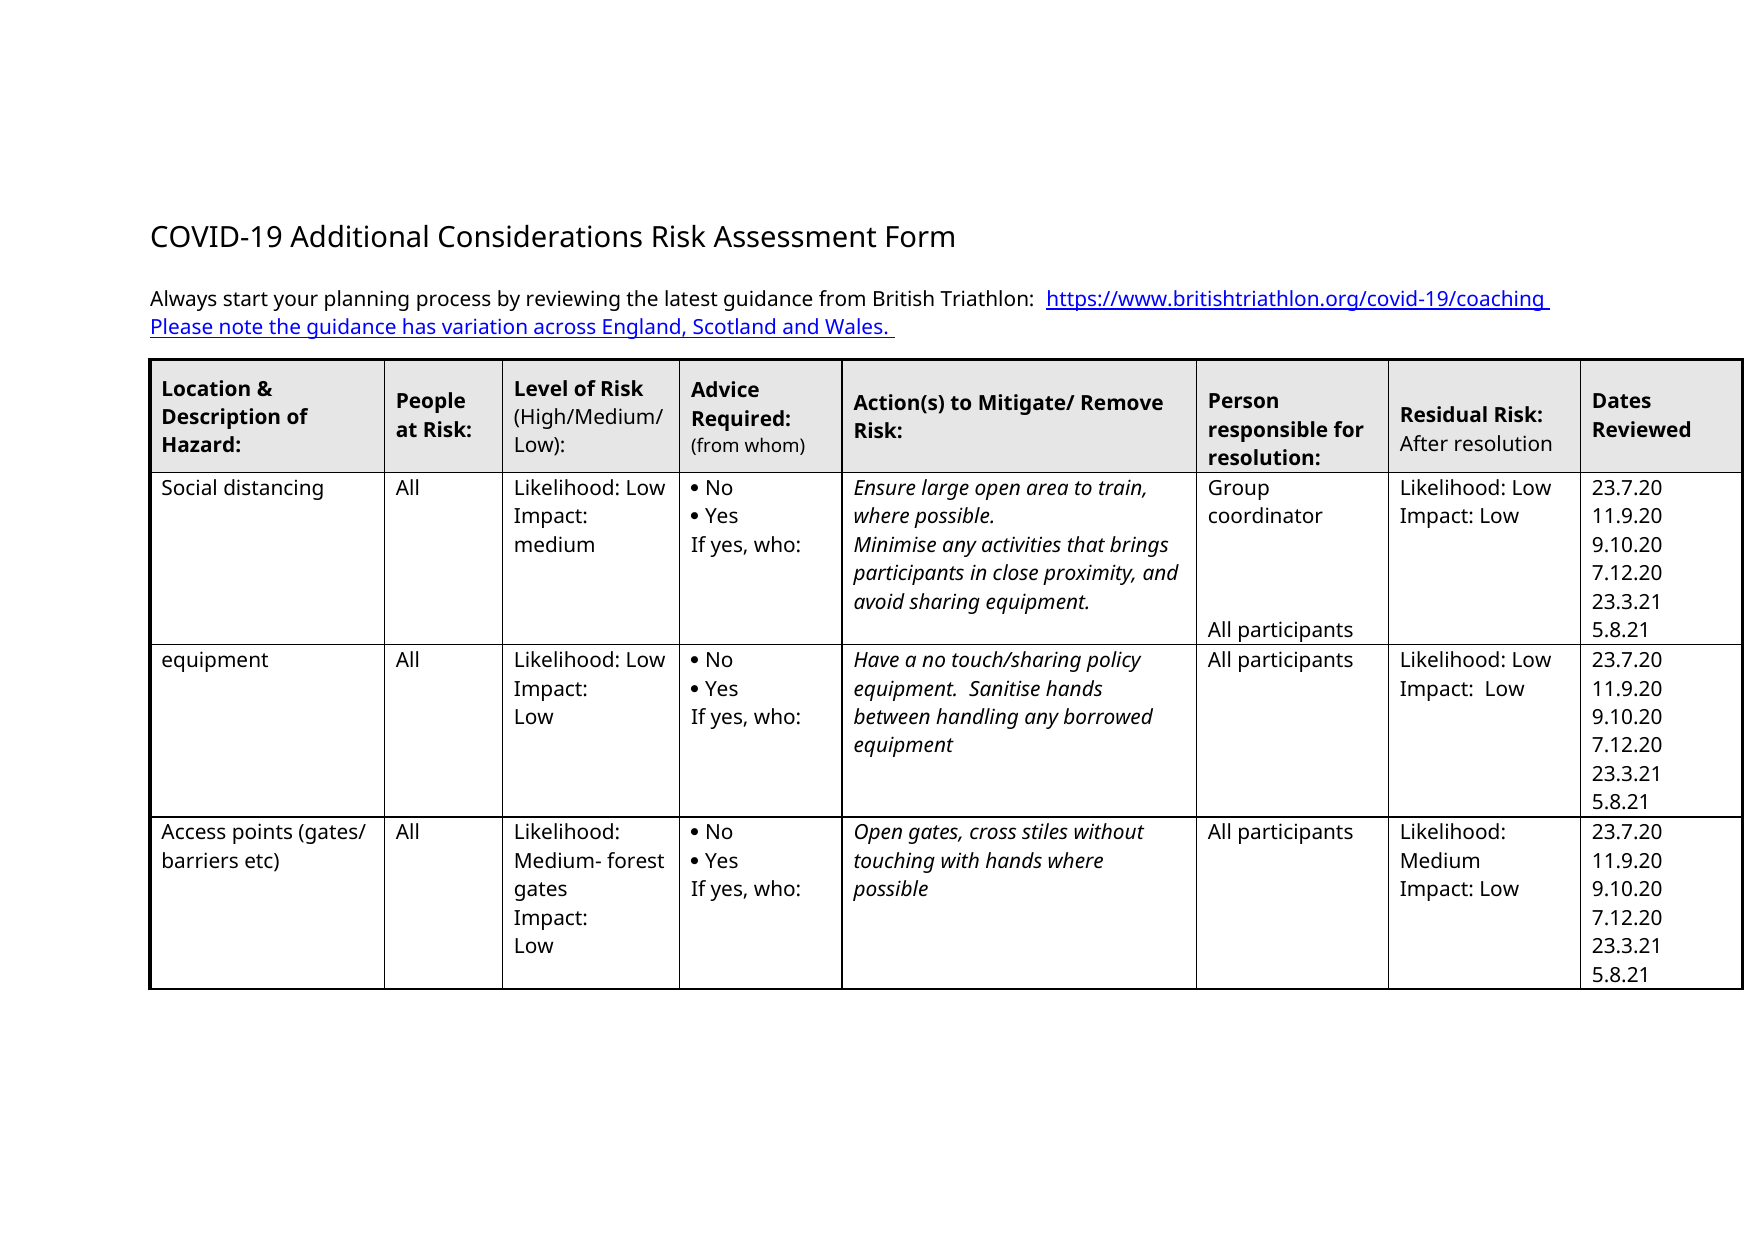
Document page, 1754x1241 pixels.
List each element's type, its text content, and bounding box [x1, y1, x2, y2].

table_header Level of Risk (High/Medium/Low): [503, 361, 679, 472]
table_cell Have a no touch/sharing policy equipment. Sanitise hands between handling any borrowed equipment [843, 645, 1196, 816]
table_cell Likelihood: Low Impact: Low [503, 645, 679, 816]
table_cell Likelihood: Low Impact: Low [1389, 645, 1580, 816]
table_cell All participants [1197, 818, 1388, 988]
table_header Residual Risk: After resolution [1389, 361, 1580, 472]
table_cell Ensure large open area to train, where possible. Minimise any activities that brings participants in close proximity, and avoid sharing equipment. [843, 473, 1196, 644]
table_header Advice Required: (from whom) [680, 361, 841, 472]
table_header People at Risk: [385, 361, 502, 472]
table_cell Likelihood: Medium- forest gates Impact: Low [503, 818, 679, 988]
table_cell Access points (gates/ barriers etc) [152, 818, 384, 988]
table_cell Likelihood: Low Impact: medium [503, 473, 679, 644]
table_header Person responsible for resolution: [1197, 361, 1388, 472]
table_cell Likelihood: Medium Impact: Low [1389, 818, 1580, 988]
table_header Location & Description of Hazard: [152, 361, 384, 472]
text COVID-19 Additional Considerations Risk Assessment Form [150, 216, 1604, 256]
table_cell All participants [1197, 645, 1388, 816]
table_cell All [385, 473, 502, 644]
table_cell Open gates, cross stiles without touching with hands where possible [843, 818, 1196, 988]
table_cell No Yes If yes, who: [680, 818, 841, 988]
table_cell 23.7.20 11.9.20 9.10.20 7.12.20 23.3.21 5.8.21 [1581, 645, 1741, 816]
table_cell No Yes If yes, who: [680, 645, 841, 816]
table_cell 23.7.20 11.9.20 9.10.20 7.12.20 23.3.21 5.8.21 [1581, 818, 1741, 988]
table_cell No Yes If yes, who: [680, 473, 841, 644]
table_cell equipment [152, 645, 384, 816]
table_header Action(s) to Mitigate/ Remove Risk: [843, 361, 1196, 472]
table_cell Likelihood: Low Impact: Low [1389, 473, 1580, 644]
table_cell Social distancing [152, 473, 384, 644]
text Always start your planning process by reviewing the latest guidance from British Triathlon: https://www.britishtriathlon.org/covid-19/coaching Please note the guidance has variation across England, Scotland and Wales. [150, 284, 1604, 341]
table_cell All [385, 818, 502, 988]
table_cell Group coordinator All participants [1197, 473, 1388, 644]
table_header Dates Reviewed [1581, 361, 1741, 472]
table_cell All [385, 645, 502, 816]
table_cell 23.7.20 11.9.20 9.10.20 7.12.20 23.3.21 5.8.21 [1581, 473, 1741, 644]
